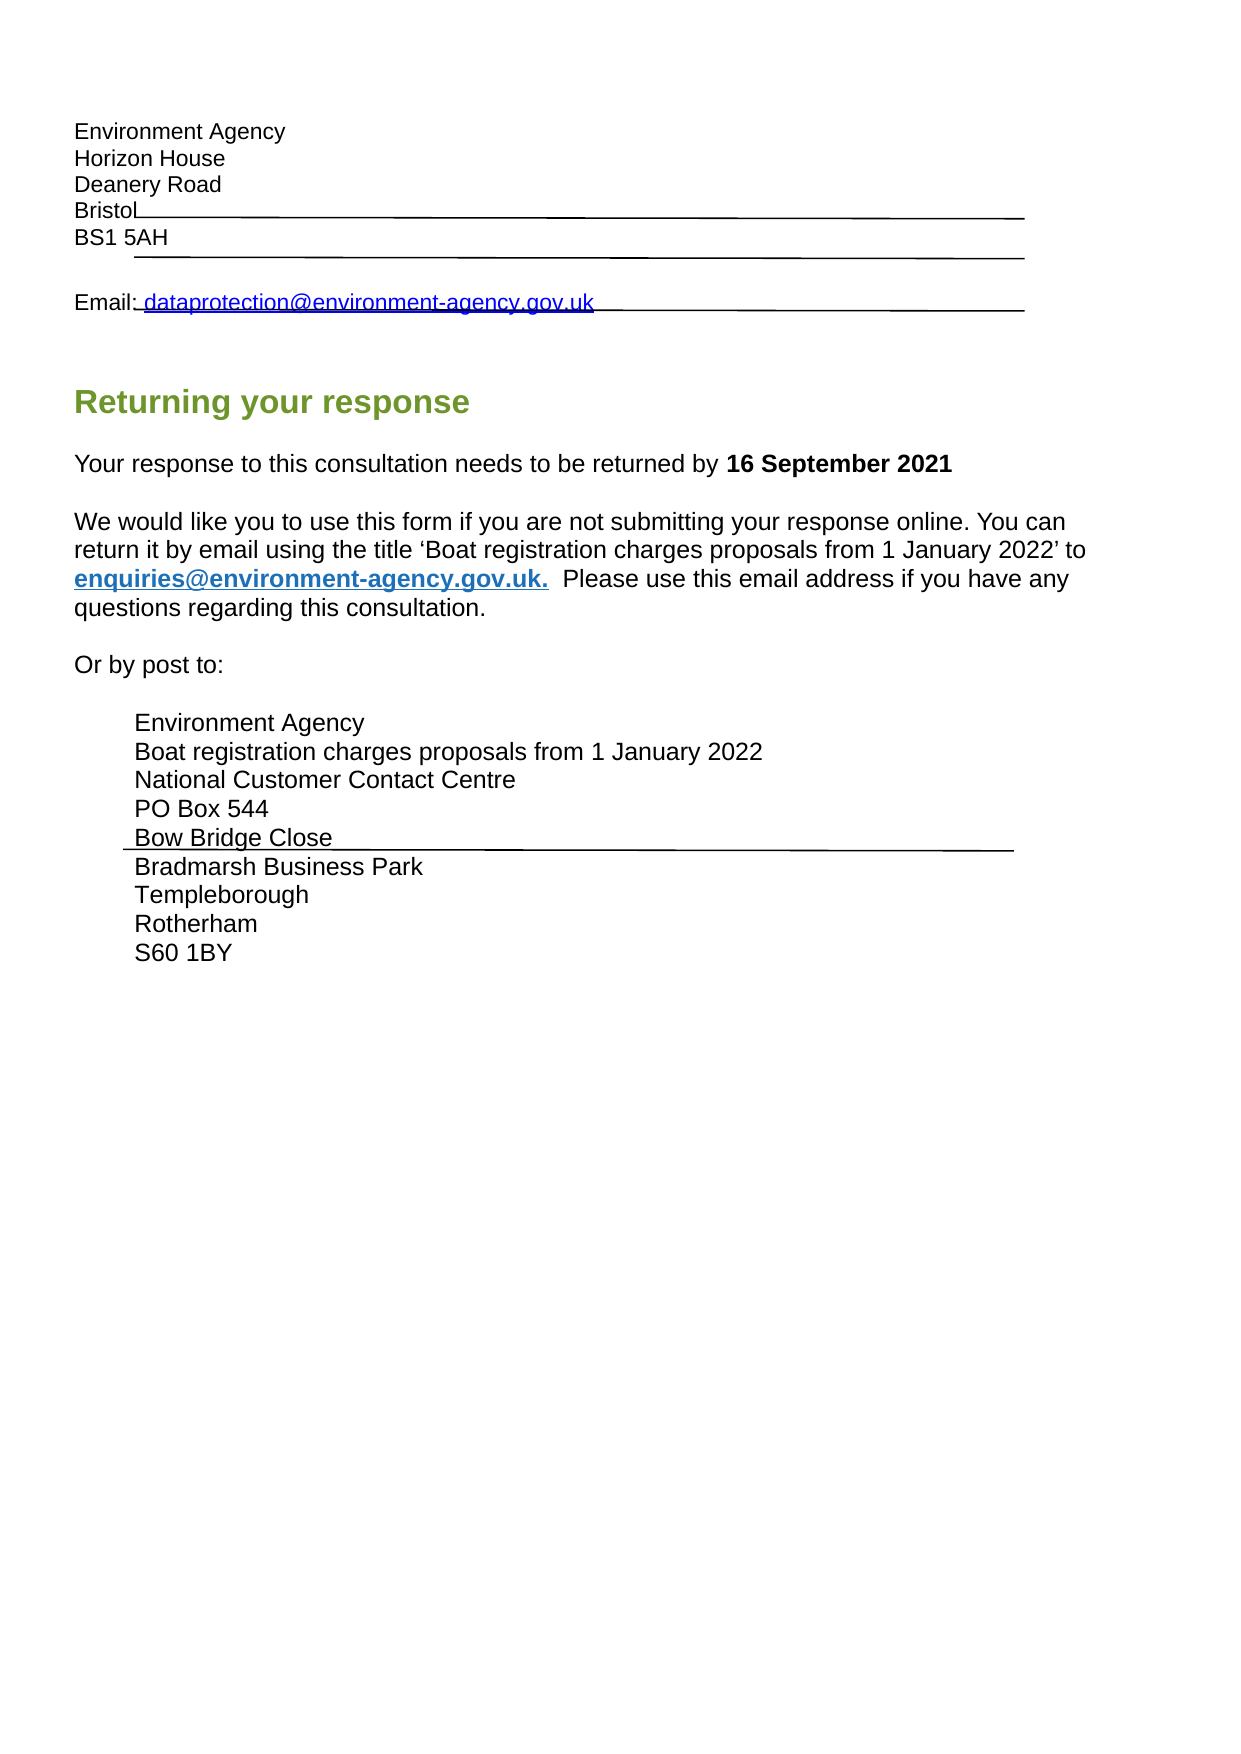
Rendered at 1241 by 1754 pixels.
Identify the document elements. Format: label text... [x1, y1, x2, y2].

text Environment Agency [74, 118, 1122, 144]
list PO Box 544 [134, 794, 1122, 823]
list Boat registration charges proposals from 1 January 2022 [134, 737, 1122, 766]
text Horizon House [74, 144, 1122, 171]
list Environment Agency [134, 708, 1122, 737]
text Or by post to: [74, 651, 1122, 679]
list Rotherham [134, 909, 1122, 938]
text Returning your response [74, 382, 1122, 421]
text We would like you to use this form if you are not submitting your response online. You can return it by email using the title ‘Boat registration charges proposals from 1 January 2022’ to enquiries@environment-agency.gov.uk. Please use this email address if you have any questions regarding this consultation. [74, 507, 1122, 622]
text Email: dataprotection@environment-agency.gov.uk [74, 288, 1122, 315]
list Templeborough [134, 881, 1122, 909]
text Bristol [74, 197, 1122, 224]
text Your response to this consultation needs to be returned by 16 September 2021 [74, 449, 1122, 478]
list Bow Bridge Close [134, 823, 1122, 852]
text BS1 5AH [74, 224, 1122, 250]
list Bradmarsh Business Park [134, 852, 1122, 881]
text Deanery Road [74, 171, 1122, 197]
list S60 1BY [134, 938, 1122, 967]
list National Customer Contact Centre [134, 766, 1122, 794]
